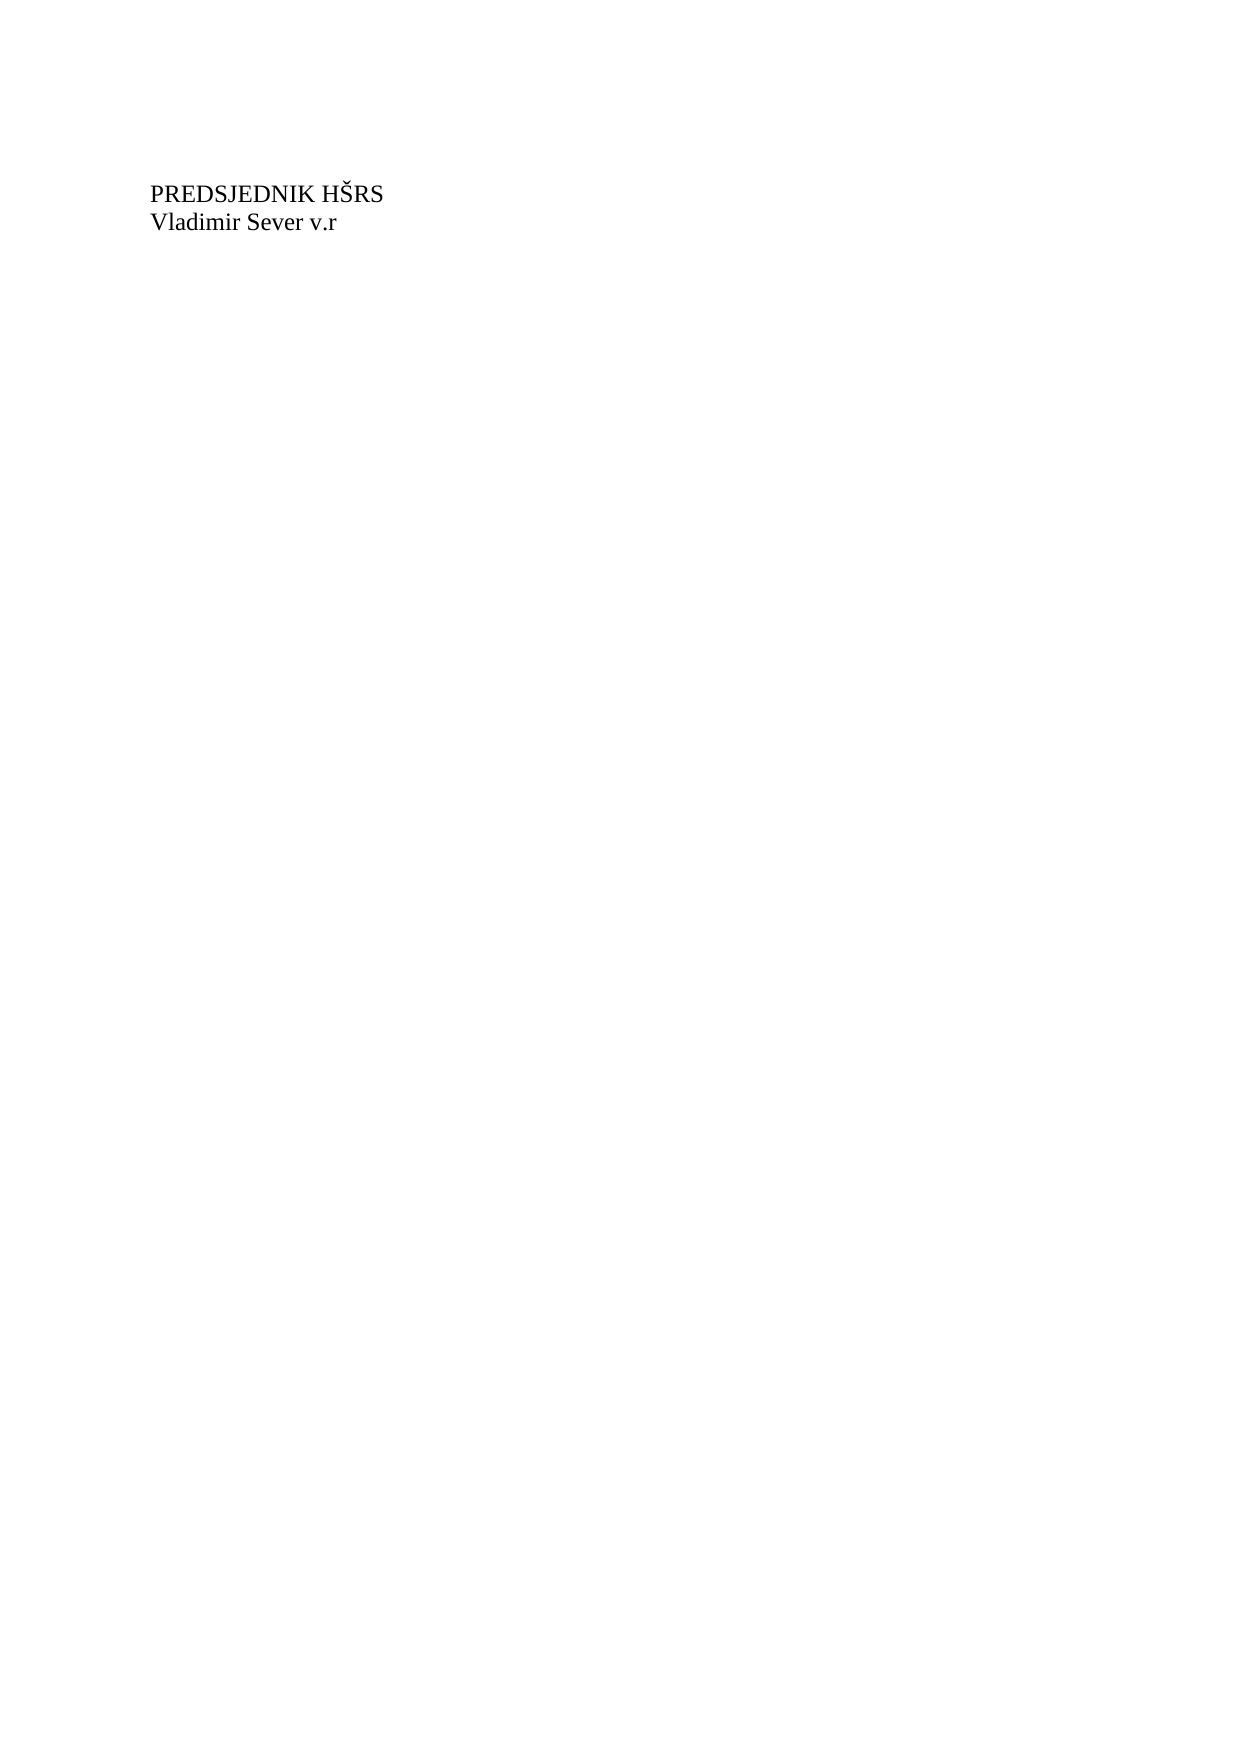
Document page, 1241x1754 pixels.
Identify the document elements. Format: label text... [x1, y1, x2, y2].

text Vladimir Sever v.r [150, 207, 1090, 236]
text PREDSJEDNIK HŠRS [150, 179, 1090, 207]
